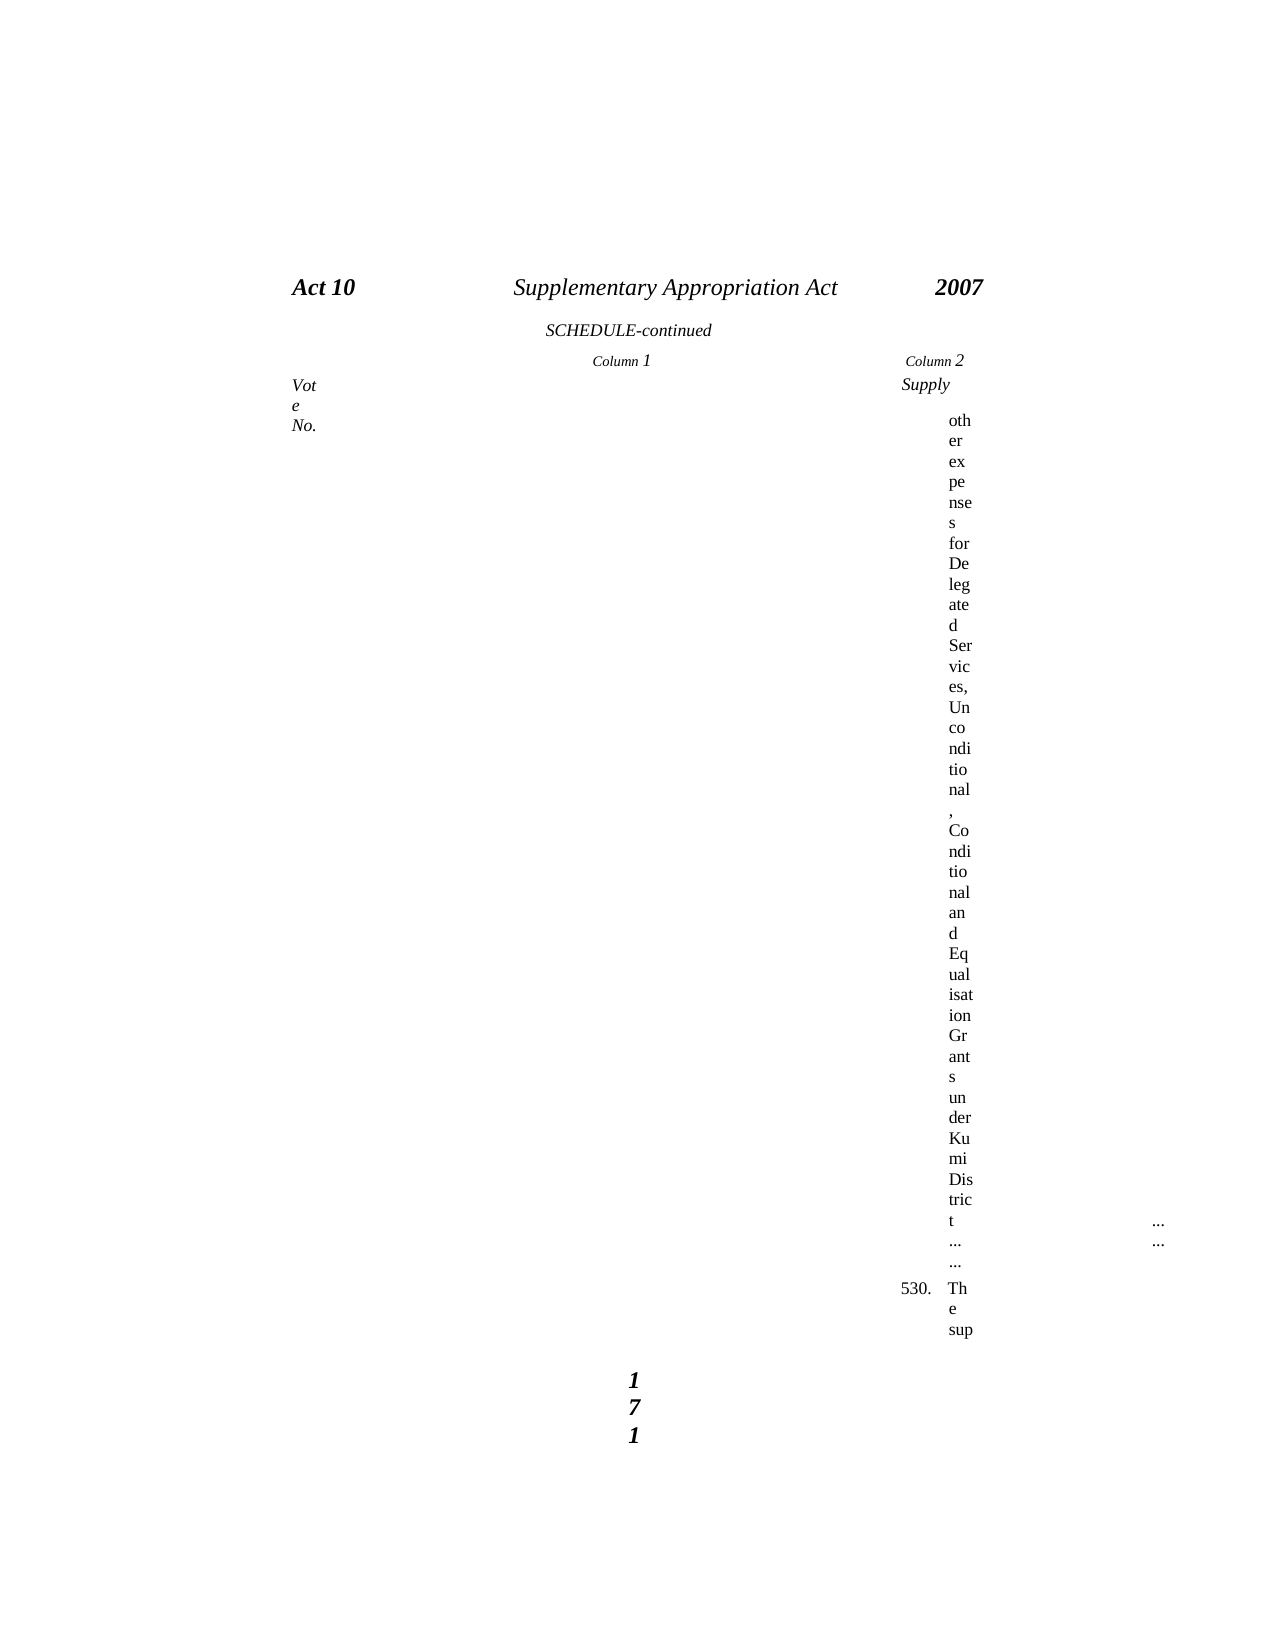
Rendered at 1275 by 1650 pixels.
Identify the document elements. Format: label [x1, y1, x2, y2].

list [901, 410, 974, 1272]
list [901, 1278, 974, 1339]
